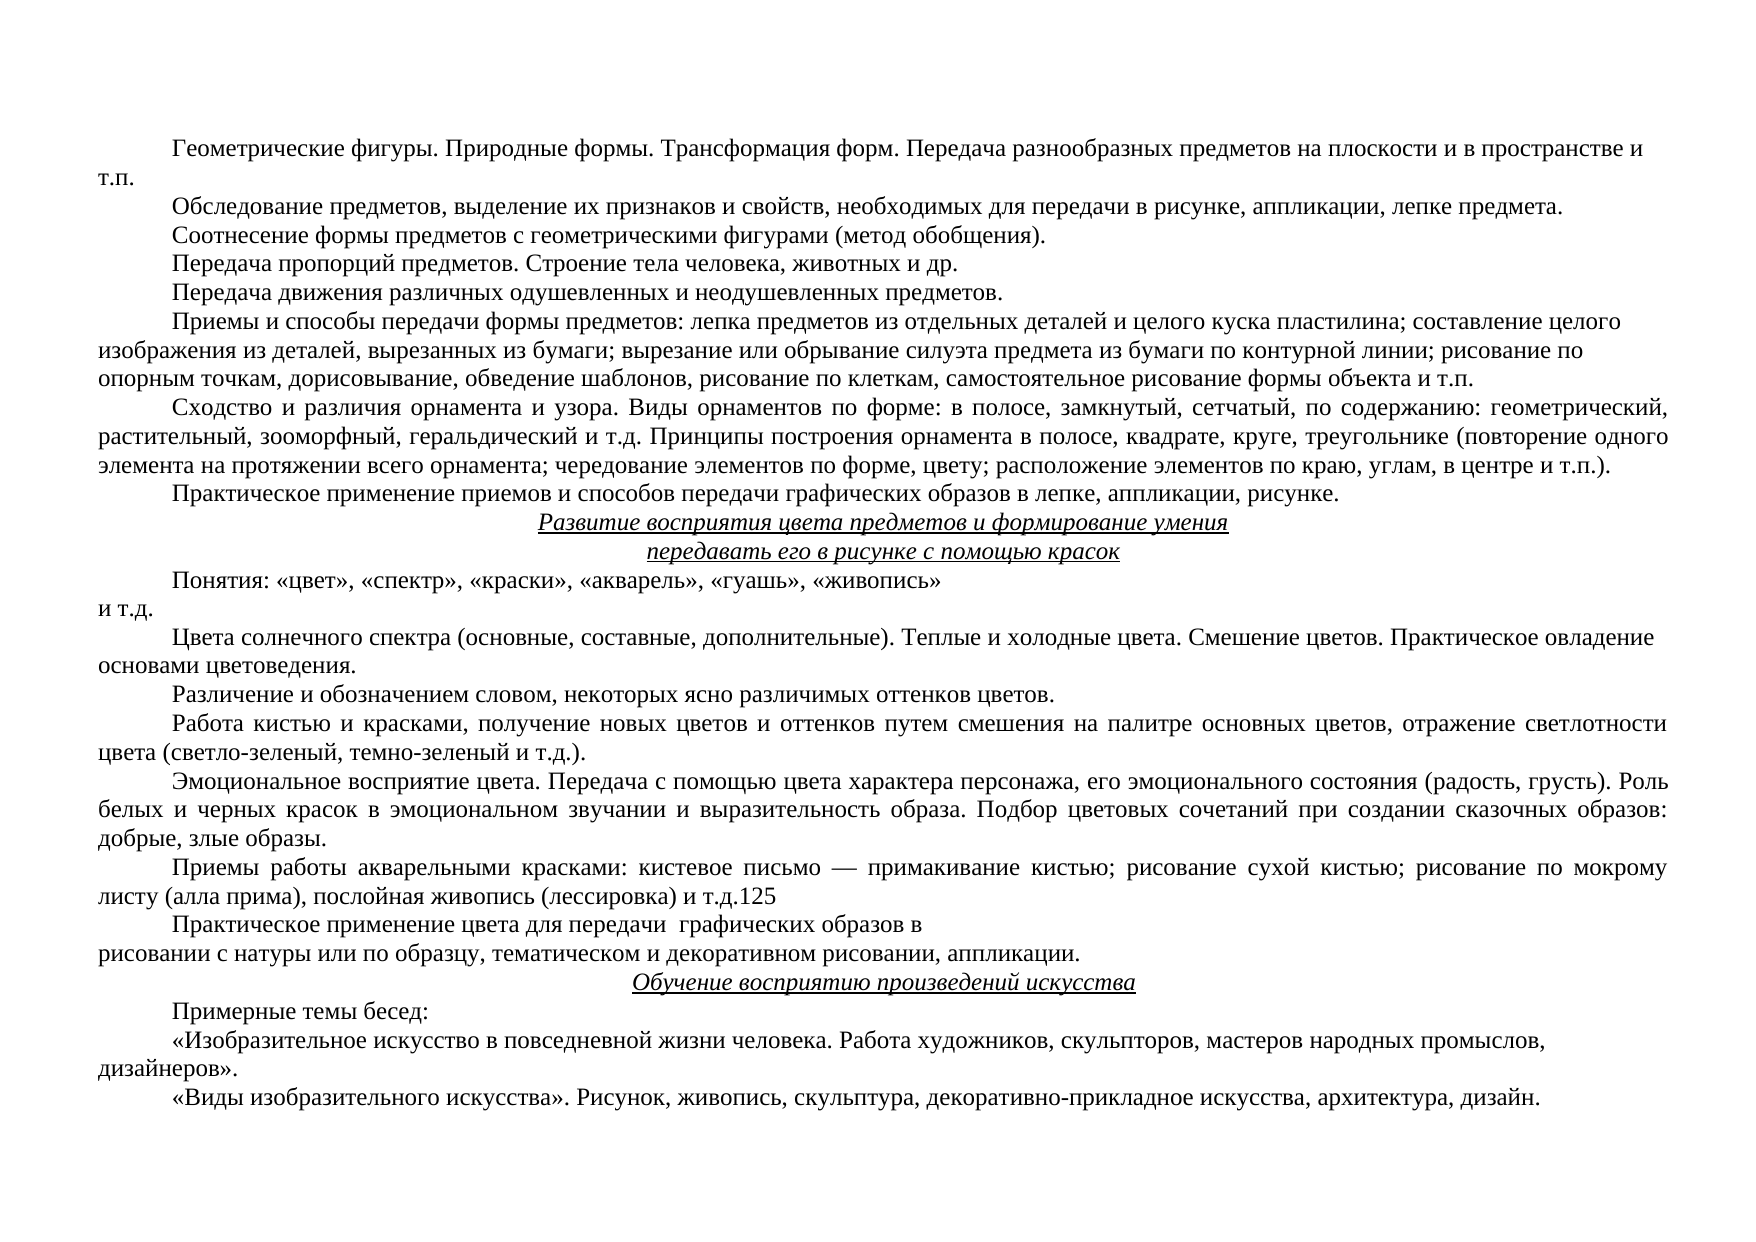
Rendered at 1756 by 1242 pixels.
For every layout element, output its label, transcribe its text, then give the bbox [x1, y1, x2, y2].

text Приемы и способы передачи формы предметов: лепка предметов из отдельных деталей и целого куска пластилина; составление целого [172, 306, 1682, 335]
text Практическое применение цвета для передачи графических образов в [172, 909, 1682, 938]
text т.п. [98, 162, 135, 191]
text Обследование предметов, выделение их признаков и свойств, необходимых для передачи в рисунке, аппликации, лепке предмета. Соотнесение формы предметов с геометрическими фигурами (метод обобщения). [172, 191, 1566, 248]
text Цвета солнечного спектра (основные, составные, дополнительные). Теплые и холодные цвета. Смешение цветов. Практическое овладение [172, 622, 1682, 651]
text рисовании с натуры или по образцу, тематическом и декоративном рисовании, аппликации. [98, 938, 1682, 967]
text Понятия: «цвет», «спектр», «краски», «акварель», «гуашь», «живопись» [172, 565, 1682, 593]
text Обучение восприятию произведений искусства [590, 967, 1178, 996]
text «Виды изобразительного искусства». Рисунок, живопись, скульптура, декоративно-прикладное искусства, архитектура, дизайн. [172, 1082, 1682, 1111]
text Геометрические фигуры. Природные формы. Трансформация форм. Передача разнообразных предметов на плоскости и в пространстве и [172, 133, 1682, 162]
text Примерные темы бесед: [172, 996, 1682, 1025]
text Передача пропорций предметов. Строение тела человека, животных и др. Передача движения различных одушевленных и неодушевленных предметов. [172, 248, 1006, 306]
text основами цветоведения. [98, 651, 1682, 679]
text «Изобразительное искусство в повседневной жизни человека. Работа художников, скульпторов, мастеров народных промыслов, дизайнеров». [98, 1025, 1682, 1082]
text и т.д. [98, 593, 1682, 622]
text Эмоциональное восприятие цвета. Передача с помощью цвета характера персонажа, его эмоционального состояния (радость, грусть). Роль белых и черных красок в эмоциональном звучании и выразительность образа. Подбор цветовых сочетаний при создании сказочных образов: добрые, злые образы. [98, 766, 1670, 852]
text Различение и обозначением словом, некоторых ясно различимых оттенков цветов. [172, 679, 1682, 708]
text Приемы работы акварельными красками: кистевое письмо ― примакивание кистью; рисование сухой кистью; рисование по мокрому листу (алла прима), послойная живопись (лессировка) и т.д.125 [98, 852, 1670, 909]
text изображения из деталей, вырезанных из бумаги; вырезание или обрывание силуэта предмета из бумаги по контурной линии; рисование по опорным точкам, дорисовывание, обведение шаблонов, рисование по клеткам, самостоятельное рисование формы объекта и т.п. [98, 335, 1642, 392]
text Работа кистью и красками, получение новых цветов и оттенков путем смешения на палитре основных цветов, отражение светлотности цвета (светло-зеленый, темно-зеленый и т.д.). [98, 708, 1669, 766]
text Сходство и различия орнамента и узора. Виды орнаментов по форме: в полосе, замкнутый, сетчатый, по содержанию: геометрический, растительный, зооморфный, геральдический и т.д. Принципы построения орнамента в полосе, квадрате, круге, треугольнике (повторение одного элемента на протяжении всего орнамента; чередование элементов по форме, цвету; расположение элементов по краю, углам, в центре и т.п.). [98, 392, 1670, 478]
text Практическое применение приемов и способов передачи графических образов в лепке, аппликации, рисунке. [172, 478, 1682, 507]
text Развитие восприятия цвета предметов и формирование умения передавать его в рисунке с помощью красок [538, 507, 1231, 565]
